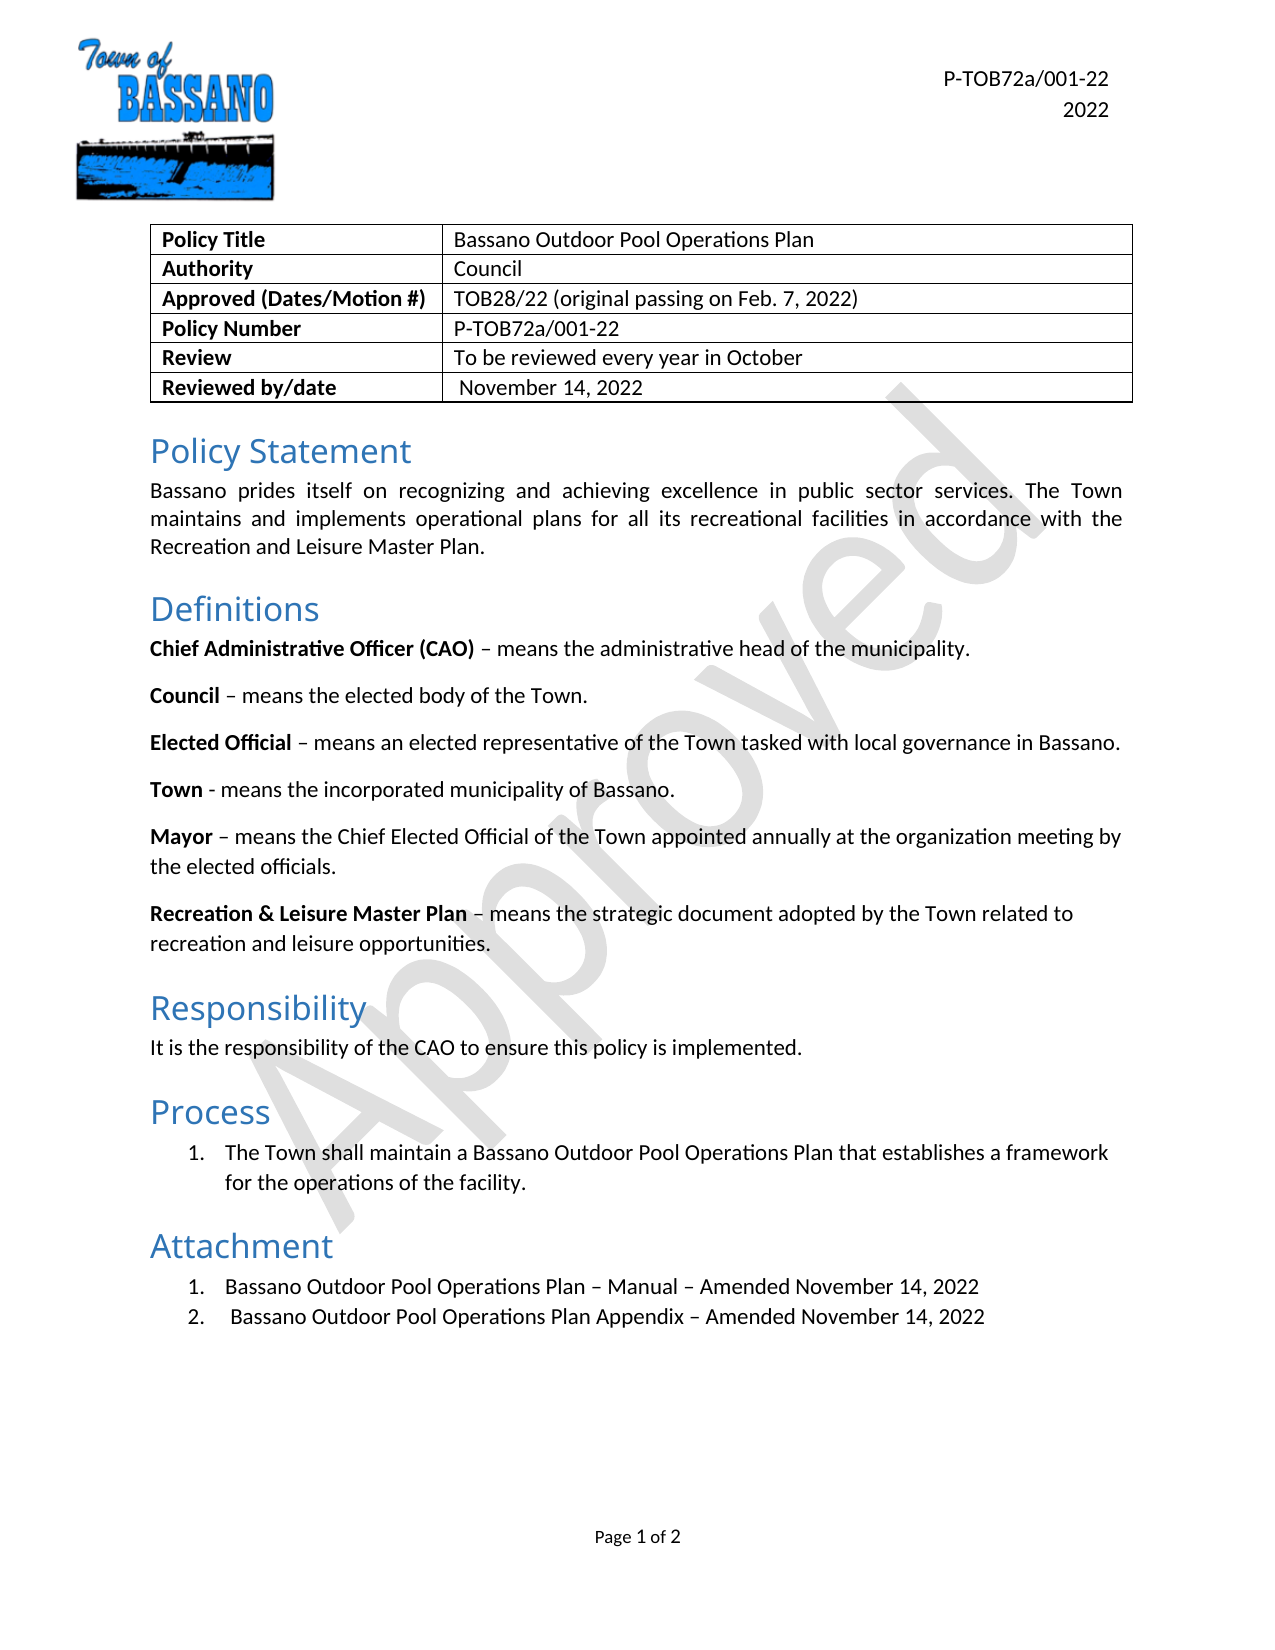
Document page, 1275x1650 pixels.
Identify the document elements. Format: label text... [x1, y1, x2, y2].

table_cell Review [151, 343, 442, 372]
table_cell Approved (Dates/Motion #) [151, 284, 442, 313]
table_cell Reviewed by/date [151, 373, 442, 401]
subtitle Process [150, 1089, 1125, 1134]
subtitle Policy Statement [150, 427, 1125, 473]
table_cell To be reviewed every year in October [443, 343, 1132, 372]
table_cell P-TOB72a/001-22 [443, 314, 1132, 342]
table_cell Council [443, 255, 1132, 283]
text Chief Administrative Officer (CAO) – means the administrative head of the municipality. [150, 634, 1125, 662]
list Bassano Outdoor Pool Operations Plan – Manual – Amended November 14, 2022 [187, 1272, 1125, 1300]
subtitle Definitions [150, 586, 1125, 631]
table_cell TOB28/22 (original passing on Feb. 7, 2022) [443, 284, 1132, 313]
text Recreation & Leisure Master Plan – means the strategic document adopted by the Town related to recreation and leisure opportunities. [150, 899, 1125, 957]
table_header Bassano Outdoor Pool Operations Plan [443, 225, 1132, 253]
table_cell Authority [151, 255, 442, 283]
text Elected Official – means an elected representative of the Town tasked with local governance in Bassano. [150, 728, 1125, 756]
subtitle Responsibility [150, 984, 1125, 1030]
text Bassano prides itself on recognizing and achieving excellence in public sector services. The Town maintains and implements operational plans for all its recreational facilities in accordance with the Recreation and Leisure Master Plan. [150, 476, 1125, 561]
table_header Policy Title [151, 225, 442, 253]
list The Town shall maintain a Bassano Outdoor Pool Operations Plan that establishes a framework for the operations of the facility. [187, 1138, 1125, 1196]
table_cell Policy Number [151, 314, 442, 342]
table_cell November 14, 2022 [443, 373, 1132, 401]
picture [63, 26, 284, 210]
text Mayor – means the Chief Elected Official of the Town appointed annually at the organization meeting by the elected officials. [150, 822, 1125, 880]
subtitle Attachment [150, 1223, 1125, 1268]
text Town - means the incorporated municipality of Bassano. [150, 775, 1125, 803]
text Council – means the elected body of the Town. [150, 681, 1125, 709]
text It is the responsibility of the CAO to ensure this policy is implemented. [150, 1033, 1125, 1061]
list Bassano Outdoor Pool Operations Plan Appendix – Amended November 14, 2022 [187, 1302, 1125, 1330]
